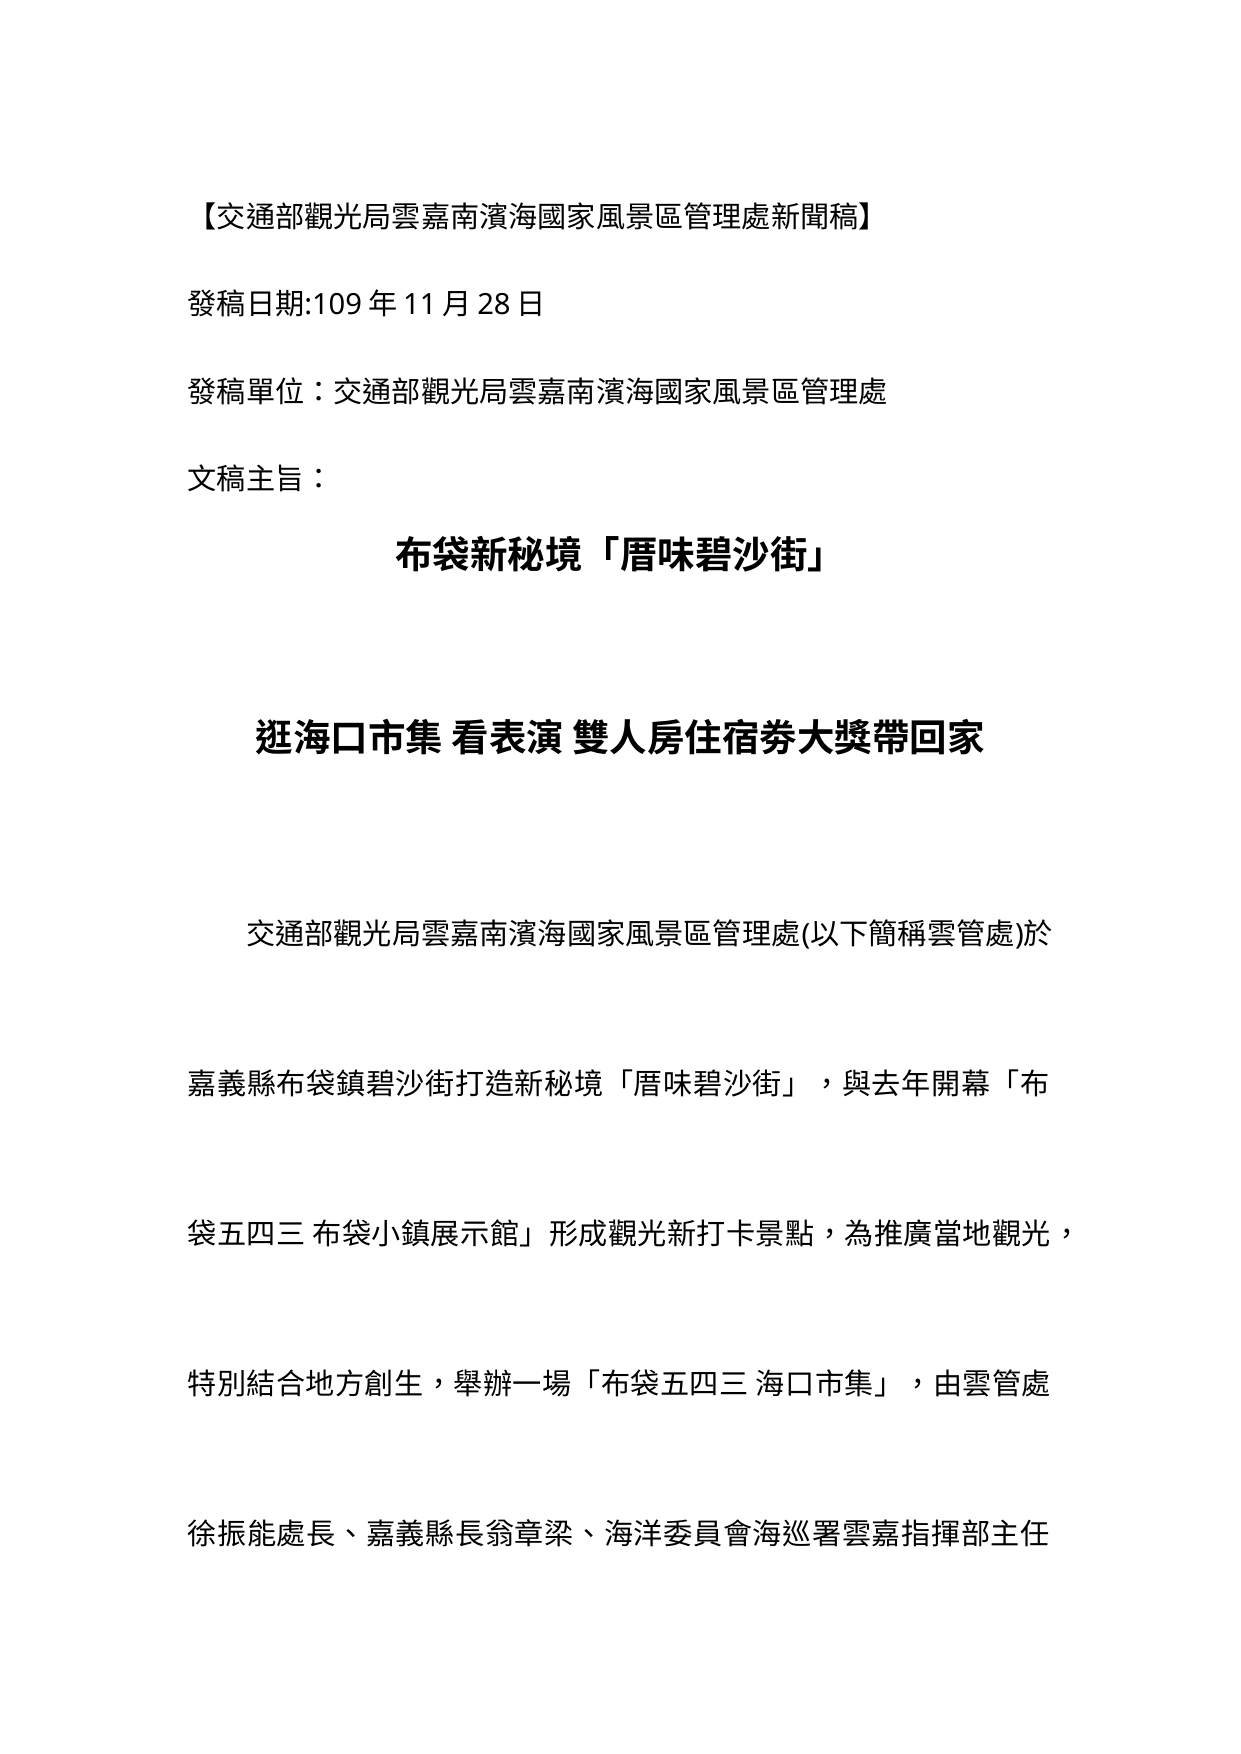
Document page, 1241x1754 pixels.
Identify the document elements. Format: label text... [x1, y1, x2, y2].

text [187, 894, 1053, 1569]
text 發稿日期:109年11月28日 [187, 264, 1053, 339]
text 逛海口市集 看表演 雙人房住宿劵大獎帶回家 [187, 698, 1053, 773]
text 發稿單位：交通部觀光局雲嘉南濱海國家風景區管理處 [187, 352, 1053, 427]
text 【交通部觀光局雲嘉南濱海國家風景區管理處新聞稿】 [187, 177, 1053, 252]
text 文稿主旨： [187, 439, 1053, 514]
text 布袋新秘境「厝味碧沙街」 [187, 514, 1053, 589]
